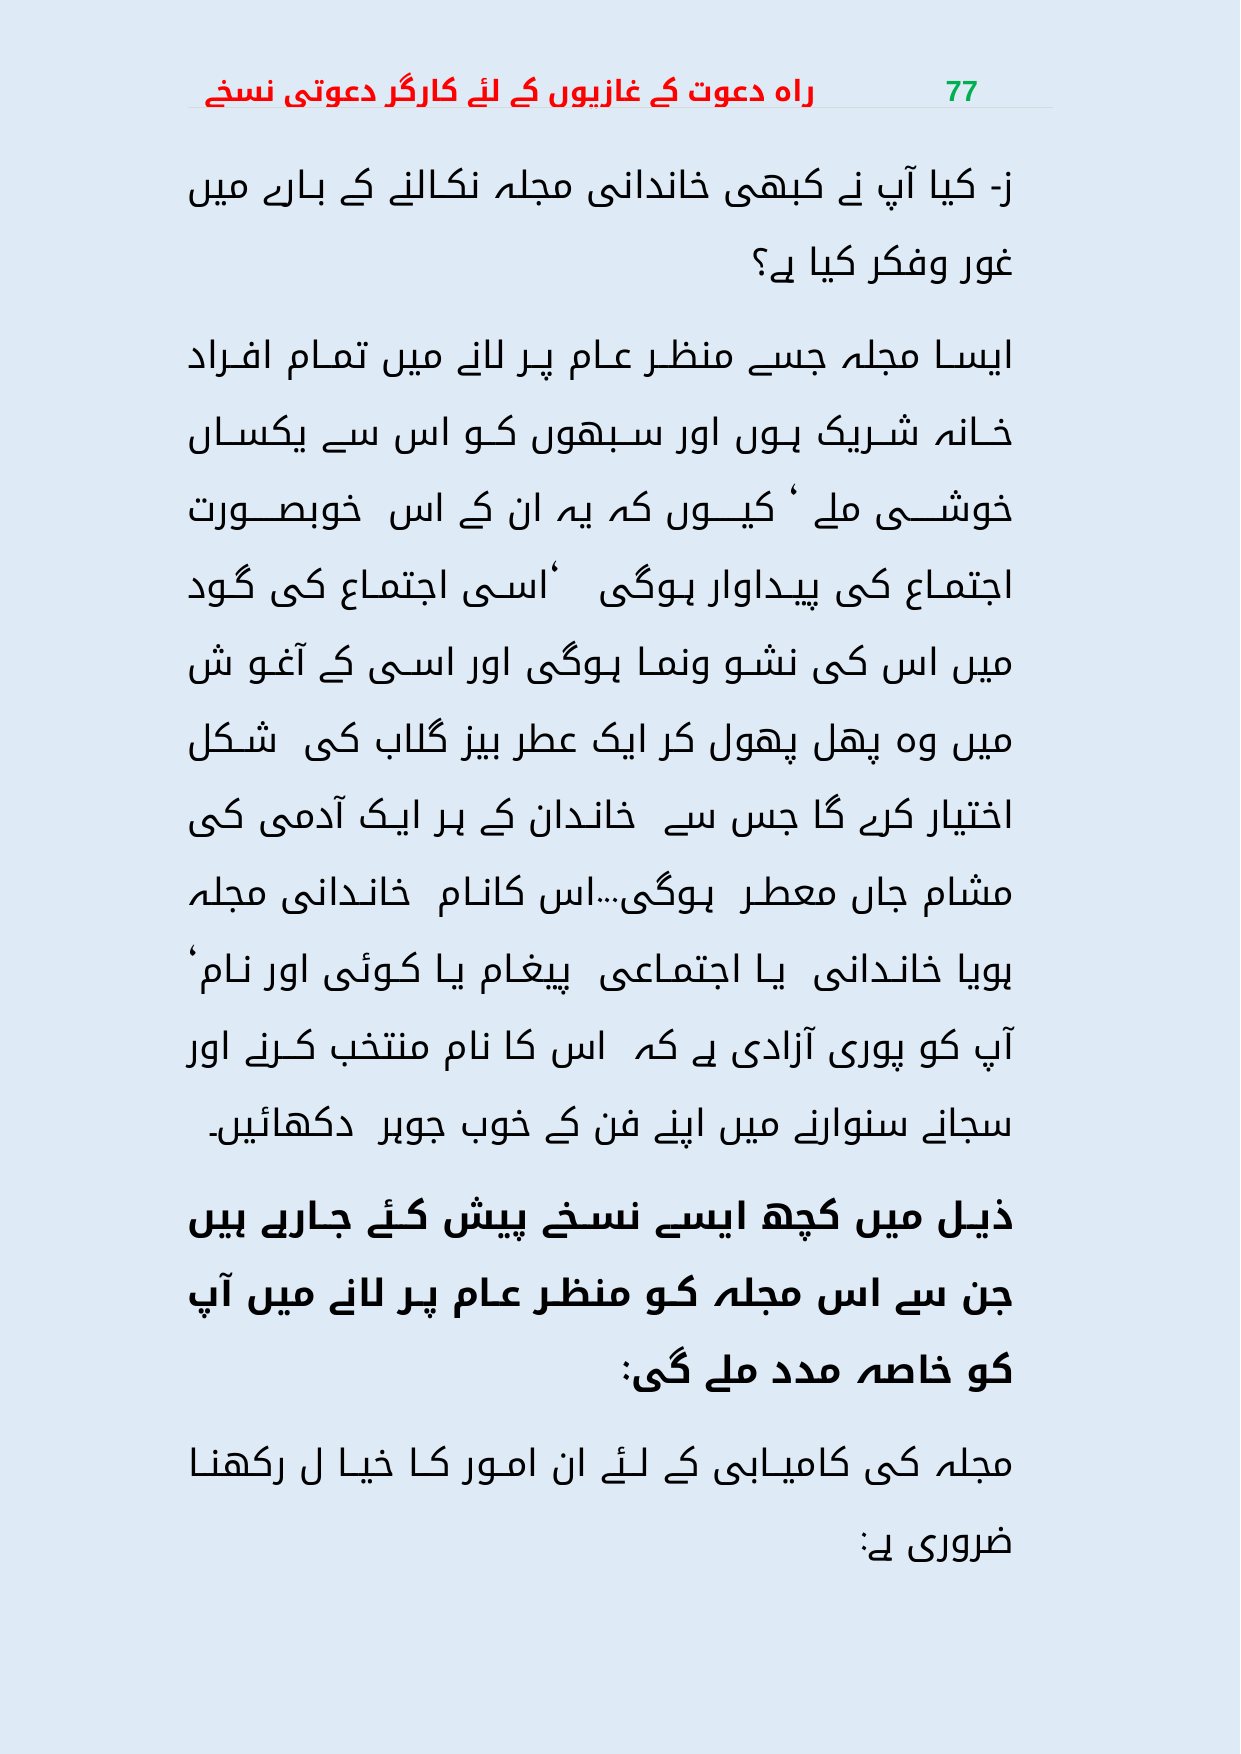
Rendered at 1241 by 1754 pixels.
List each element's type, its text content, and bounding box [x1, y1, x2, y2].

text ذیل میں کچھ ایسے نسخے پیش کئے جارہے ہیں جن سے اس مجلہ کو منظر عام پر لانے میں آپ کو خاصہ مدد ملے گی: [187, 1181, 1014, 1406]
text مجلہ کی کامیابی کے لئے ان امور کا خیا ل رکھنا ضروری ہے: [187, 1428, 1014, 1576]
text ایسا مجلہ جسے منظر عام پر لانے میں تمام افراد خانہ شریک ہوں اور سبھوں کو اس سے یکساں خوشی ملے ‘ کیوں کہ یہ ان کے اس خوبصورت اجتماع کی پیداوار ہوگی ‘اسی اجتماع کی گود میں اس کی نشو ونما ہوگی اور اسی کے آغو ش میں وہ پھل پھول کر ایک عطر بیز گلاب کی شکل اختیار کرے گا جس سے خاندان کے ہر ایک آدمی کی مشام جاں معطر ہوگی...اس کانام خاندانی مجلہ ہویا خاندانی یا اجتماعی پیغام یا کوئی اور نام‘ آپ کو پوری آزادی ہے کہ اس کا نام منتخب کرنے اور سجانے سنوارنے میں اپنے فن کے خوب جوہر دکھائیں۔ [187, 320, 1014, 1159]
text ز- کیا آپ نے کبھی خاندانی مجلہ نکالنے کے بارے میں غور وفکر کیا ہے؟ [187, 150, 1014, 298]
